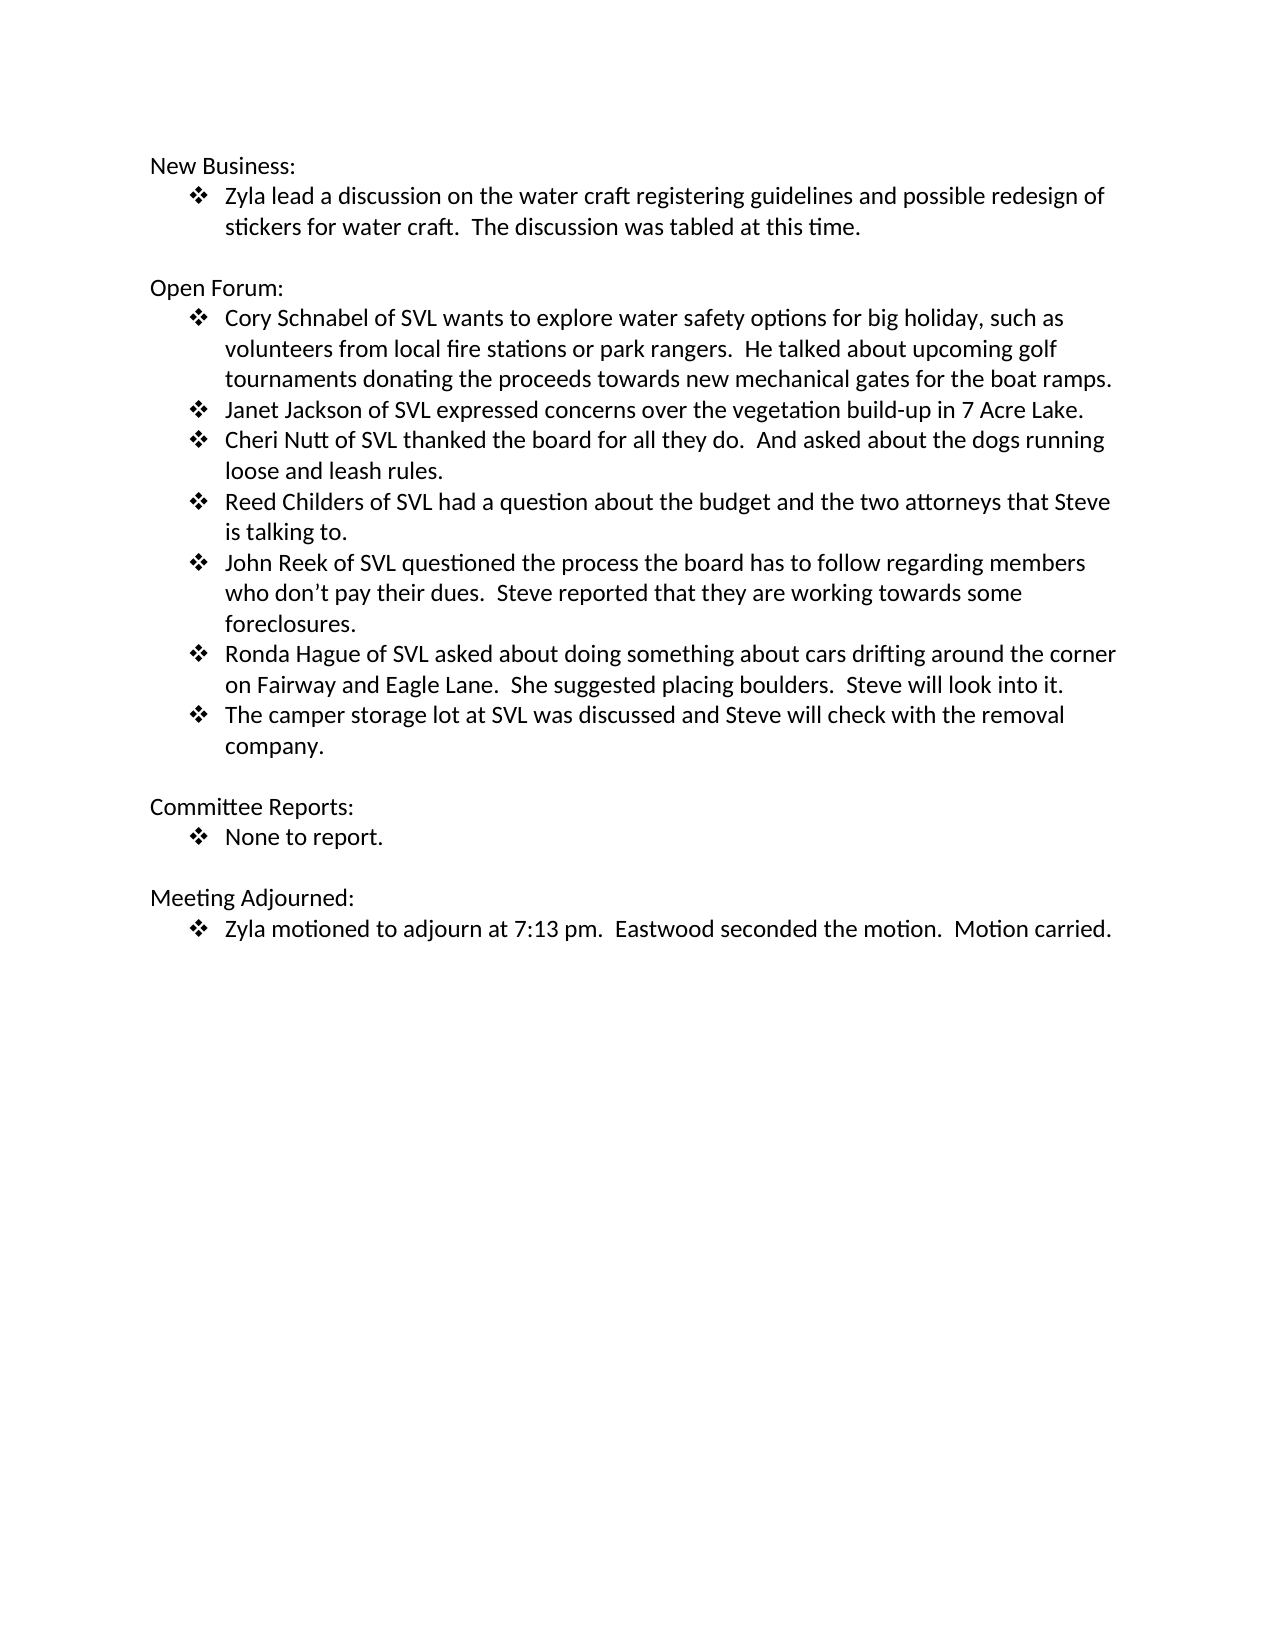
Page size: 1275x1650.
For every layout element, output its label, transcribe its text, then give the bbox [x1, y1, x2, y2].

text Open Forum: [150, 272, 1125, 303]
list Cory Schnabel of SVL wants to explore water safety options for big holiday, such as volunteers from local fire stations or park rangers. He talked about upcoming golf tournaments donating the proceeds towards new mechanical gates for the boat ramps. [187, 303, 1125, 394]
list The camper storage lot at SVL was discussed and Steve will check with the removal company. [187, 699, 1125, 760]
text Committee Reports: [150, 791, 1125, 821]
list None to report. [187, 821, 1125, 852]
list Cheri Nutt of SVL thanked the board for all they do. And asked about the dogs running loose and leash rules. [187, 425, 1125, 486]
list Janet Jackson of SVL expressed concerns over the vegetation build-up in 7 Acre Lake. [187, 394, 1125, 425]
list Ronda Hague of SVL asked about doing something about cars drifting around the corner on Fairway and Eagle Lane. She suggested placing boulders. Steve will look into it. [187, 638, 1125, 699]
list Reed Childers of SVL had a question about the budget and the two attorneys that Steve is talking to. [187, 486, 1125, 547]
list John Reek of SVL questioned the process the board has to follow regarding members who don’t pay their dues. Steve reported that they are working towards some foreclosures. [187, 547, 1125, 638]
list Zyla motioned to adjourn at 7:13 pm. Eastwood seconded the motion. Motion carried. [187, 913, 1125, 943]
text Meeting Adjourned: [150, 882, 1125, 913]
text New Business: [150, 150, 1125, 181]
list Zyla lead a discussion on the water craft registering guidelines and possible redesign of stickers for water craft. The discussion was tabled at this time. [187, 181, 1125, 242]
